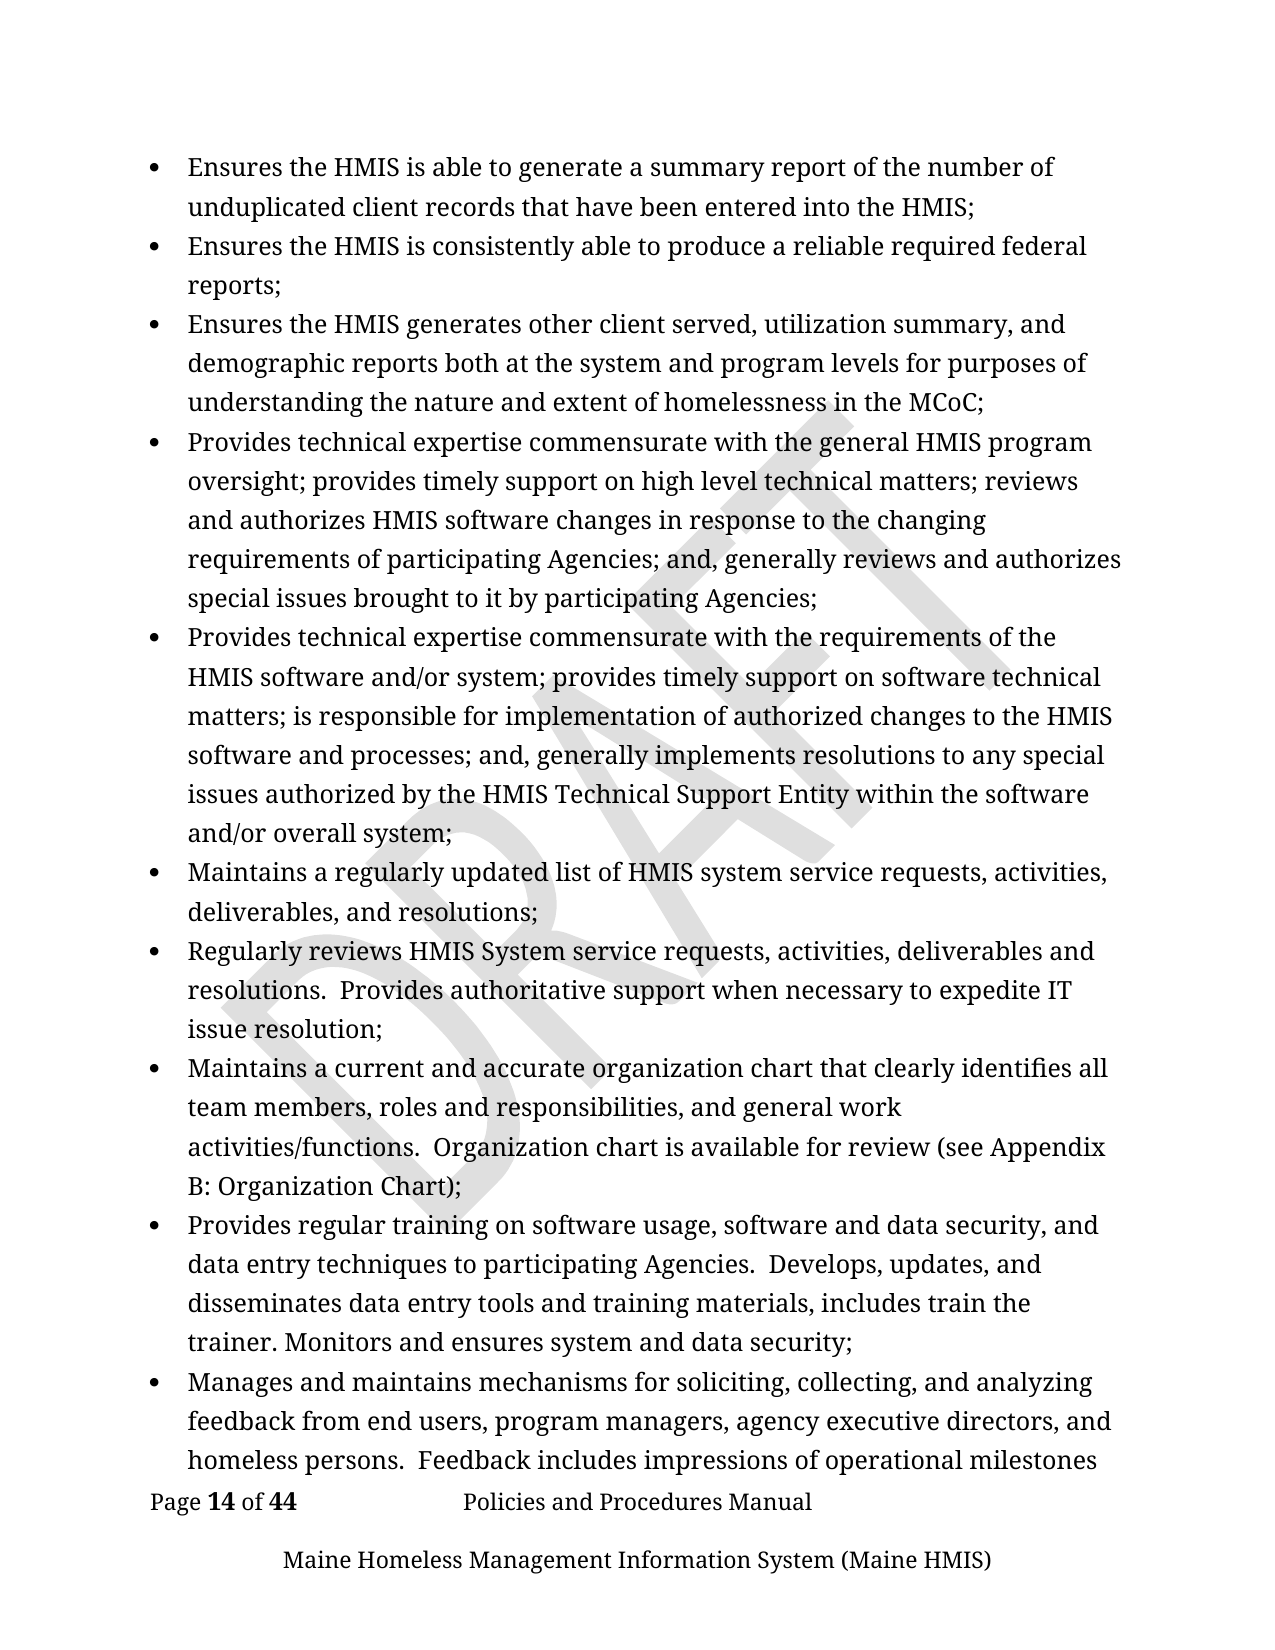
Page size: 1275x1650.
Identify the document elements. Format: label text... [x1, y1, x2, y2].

list Ensures the HMIS is consistently able to produce a reliable required federal reports; [150, 228, 1125, 302]
list Maintains a current and accurate organization chart that clearly identifies all team members, roles and responsibilities, and general work activities/functions. Organization chart is available for review (see Appendix B: Organization Chart); [150, 1051, 1125, 1202]
list Provides technical expertise commensurate with the requirements of the HMIS software and/or system; provides timely support on software technical matters; is responsible for implementation of authorized changes to the HMIS software and processes; and, generally implements resolutions to any special issues authorized by the HMIS Technical Support Entity within the software and/or overall system; [150, 620, 1125, 850]
list Provides technical expertise commensurate with the general HMIS program oversight; provides timely support on high level technical matters; reviews and authorizes HMIS software changes in response to the changing requirements of participating Agencies; and, generally reviews and authorizes special issues brought to it by participating Agencies; [150, 424, 1125, 615]
list Ensures the HMIS generates other client served, utilization summary, and demographic reports both at the system and program levels for purposes of understanding the nature and extent of homelessness in the MCoC; [150, 307, 1125, 419]
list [150, 1364, 1125, 1477]
list Maintains a regularly updated list of HMIS system service requests, activities, deliverables, and resolutions; [150, 855, 1125, 928]
list Provides regular training on software usage, software and data security, and data entry techniques to participating Agencies. Develops, updates, and disseminates data entry tools and training materials, includes train the trainer. Monitors and ensures system and data security; [150, 1207, 1125, 1359]
list Ensures the HMIS is able to generate a summary report of the number of unduplicated client records that have been entered into the HMIS; [150, 150, 1125, 223]
list Regularly reviews HMIS System service requests, activities, deliverables and resolutions. Provides authoritative support when necessary to expedite IT issue resolution; [150, 933, 1125, 1046]
